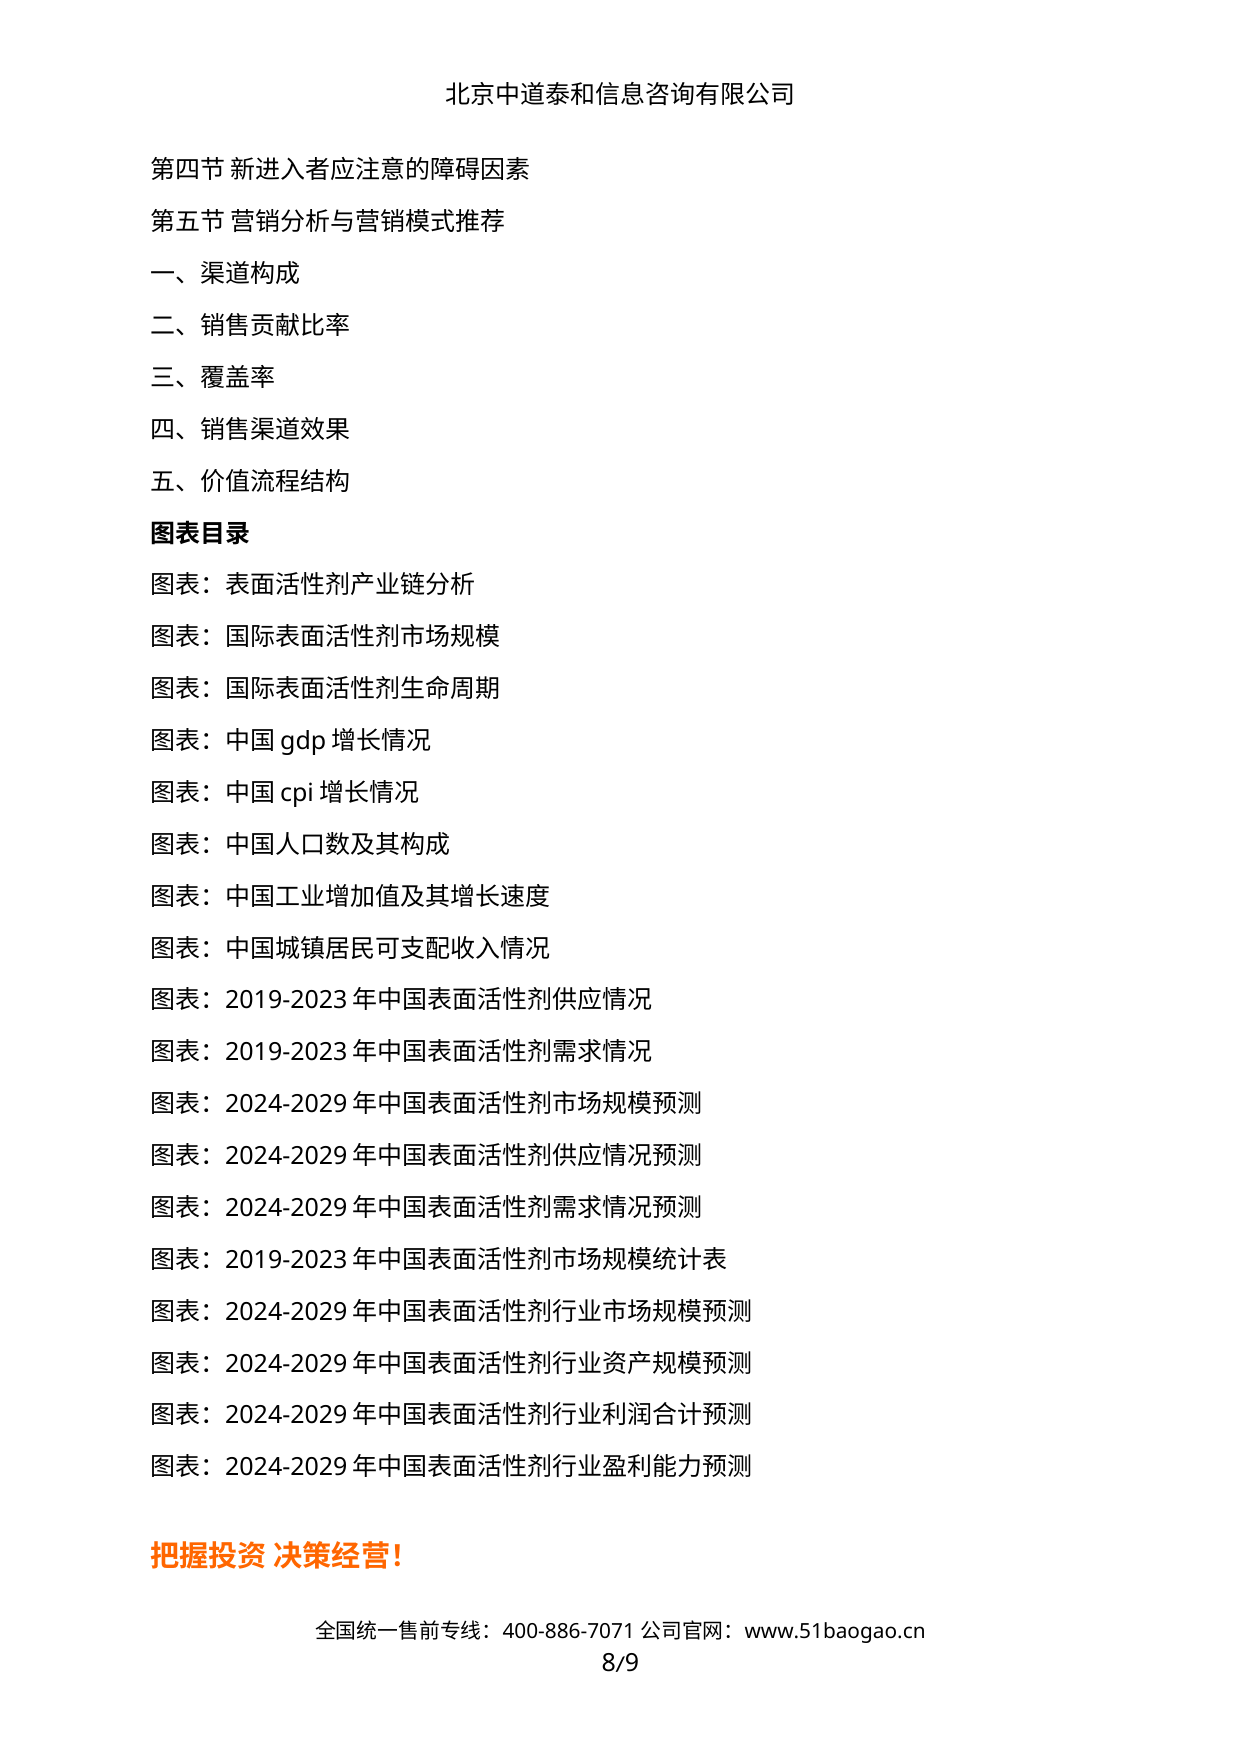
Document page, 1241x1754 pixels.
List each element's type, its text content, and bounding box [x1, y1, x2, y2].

text 二、销售贡献比率 [150, 306, 1090, 342]
text 图表：2024-2029年中国表面活性剂行业利润合计预测 [150, 1395, 1090, 1431]
text 图表：2019-2023年中国表面活性剂需求情况 [150, 1032, 1090, 1068]
text 四、销售渠道效果 [150, 409, 1090, 446]
text 图表：中国gdp增长情况 [150, 721, 1090, 757]
text 图表：中国cpi增长情况 [150, 772, 1090, 809]
text 图表：2024-2029年中国表面活性剂行业市场规模预测 [150, 1291, 1090, 1327]
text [150, 1499, 1090, 1575]
text 第四节 新进入者应注意的障碍因素 [150, 150, 1090, 186]
text 图表：2019-2023年中国表面活性剂市场规模统计表 [150, 1239, 1090, 1276]
text 图表：2024-2029年中国表面活性剂行业资产规模预测 [150, 1343, 1090, 1379]
text 图表：中国人口数及其构成 [150, 824, 1090, 861]
text 图表目录 [150, 513, 1090, 549]
text 三、覆盖率 [150, 357, 1090, 394]
text 图表：2024-2029年中国表面活性剂需求情况预测 [150, 1187, 1090, 1224]
text 第五节 营销分析与营销模式推荐 [150, 202, 1090, 238]
text 图表：中国城镇居民可支配收入情况 [150, 928, 1090, 964]
text 图表：国际表面活性剂生命周期 [150, 669, 1090, 705]
text 一、渠道构成 [150, 254, 1090, 290]
text 图表：表面活性剂产业链分析 [150, 565, 1090, 601]
text 图表：2024-2029年中国表面活性剂行业盈利能力预测 [150, 1447, 1090, 1483]
text 图表：中国工业增加值及其增长速度 [150, 876, 1090, 912]
text 图表：2019-2023年中国表面活性剂供应情况 [150, 980, 1090, 1016]
text 图表：国际表面活性剂市场规模 [150, 617, 1090, 653]
text 图表：2024-2029年中国表面活性剂市场规模预测 [150, 1084, 1090, 1120]
text 图表：2024-2029年中国表面活性剂供应情况预测 [150, 1136, 1090, 1172]
text 五、价值流程结构 [150, 461, 1090, 497]
